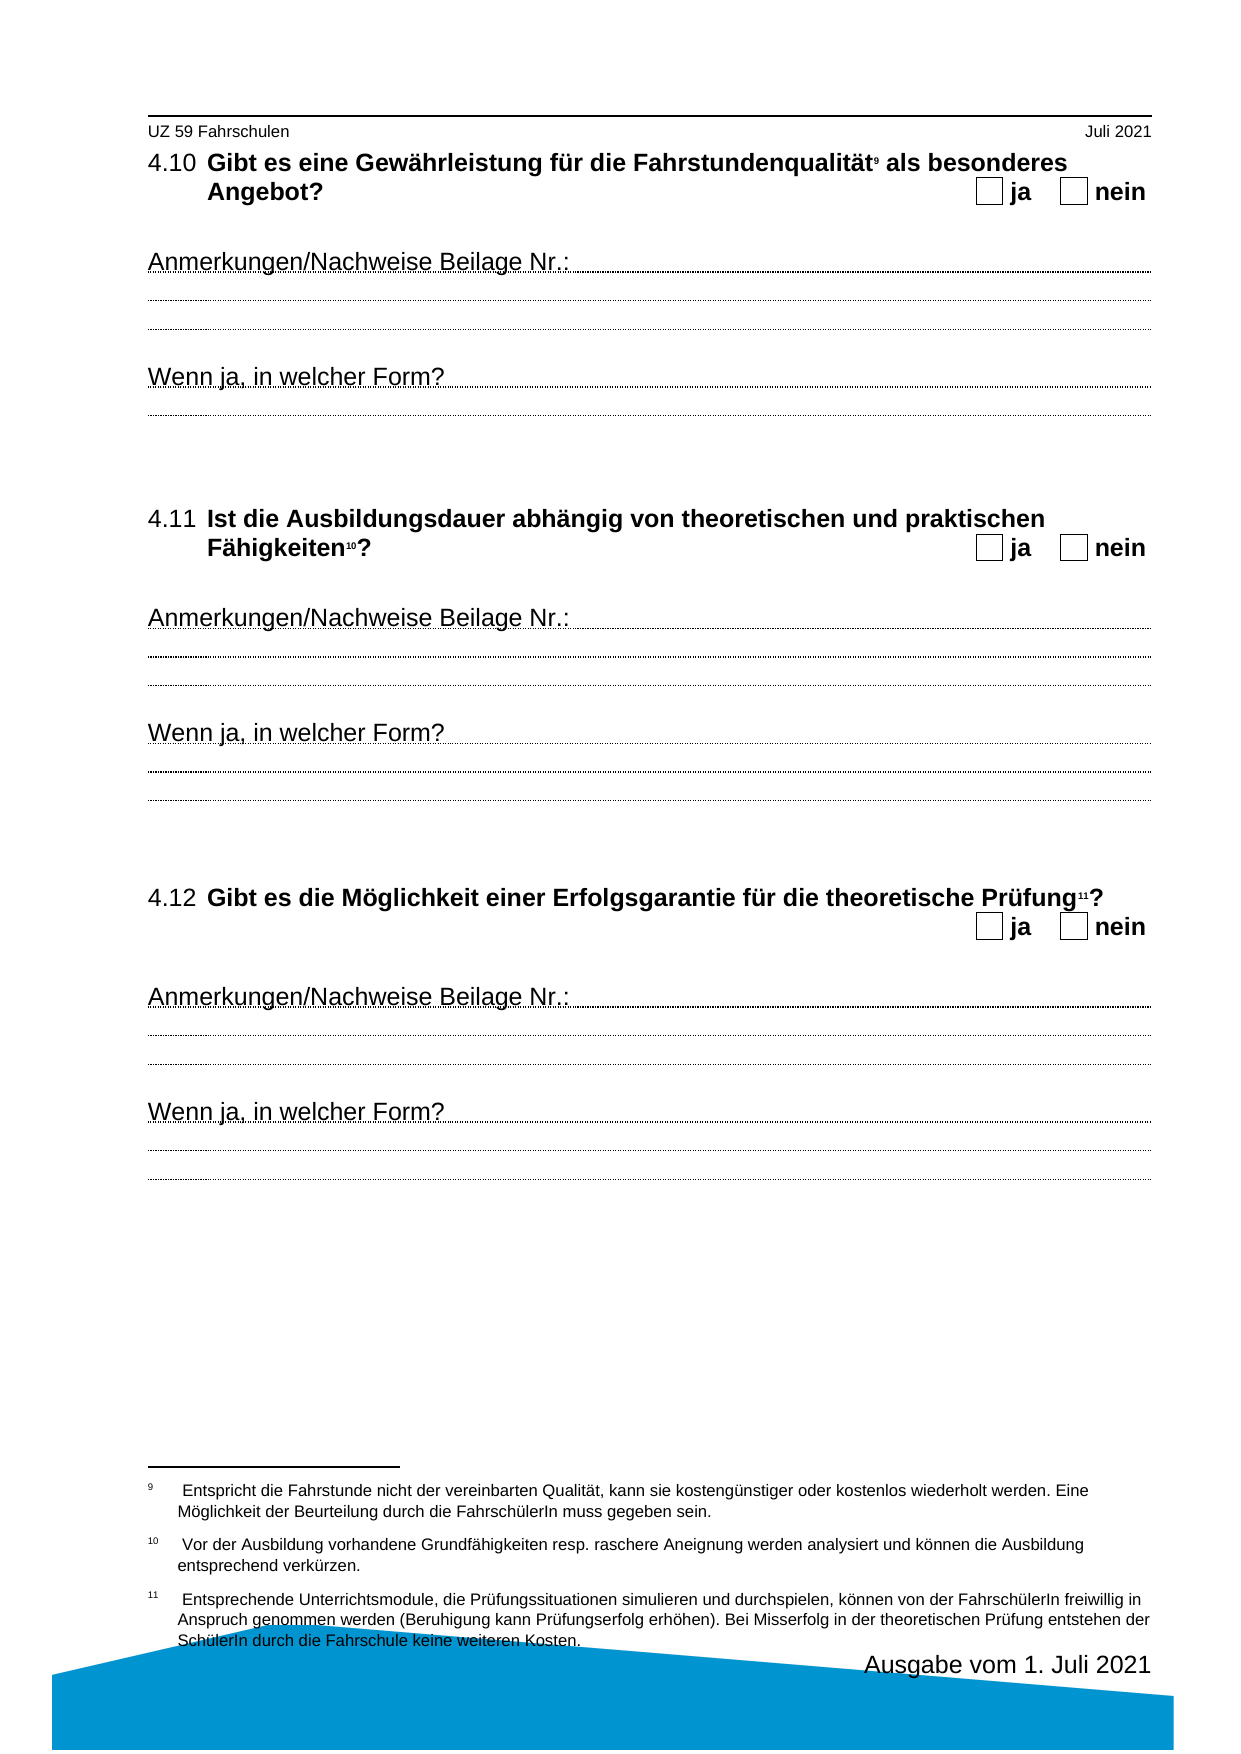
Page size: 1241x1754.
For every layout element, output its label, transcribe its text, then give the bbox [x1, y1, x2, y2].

text Wenn ja, in welcher Form? [148, 1096, 1152, 1125]
text Wenn ja, in welcher Form? [148, 361, 1152, 390]
picture [330, 1625, 1174, 1695]
picture [52, 1625, 259, 1674]
text Anmerkungen/Nachweise Beilage Nr.: [148, 981, 1152, 1010]
text Anmerkungen/Nachweise Beilage Nr.: [148, 603, 1152, 631]
picture [869, 1658, 875, 1666]
subtitle Ist die Ausbildungsdauer abhängig von theoretischen und praktischen Fähigkeiten? ja nein [148, 504, 1152, 561]
text Wenn ja, in welcher Form? [148, 718, 1152, 746]
subtitle Gibt es die Möglichkeit einer Erfolgsgarantie für die theoretische Prüfung? ja nein [148, 883, 1152, 940]
subtitle Gibt es eine Gewährleistung für die Fahrstundenqualität als besonderes Angebot? ja nein [148, 148, 1152, 205]
text Anmerkungen/Nachweise Beilage Nr.: [148, 246, 1152, 275]
